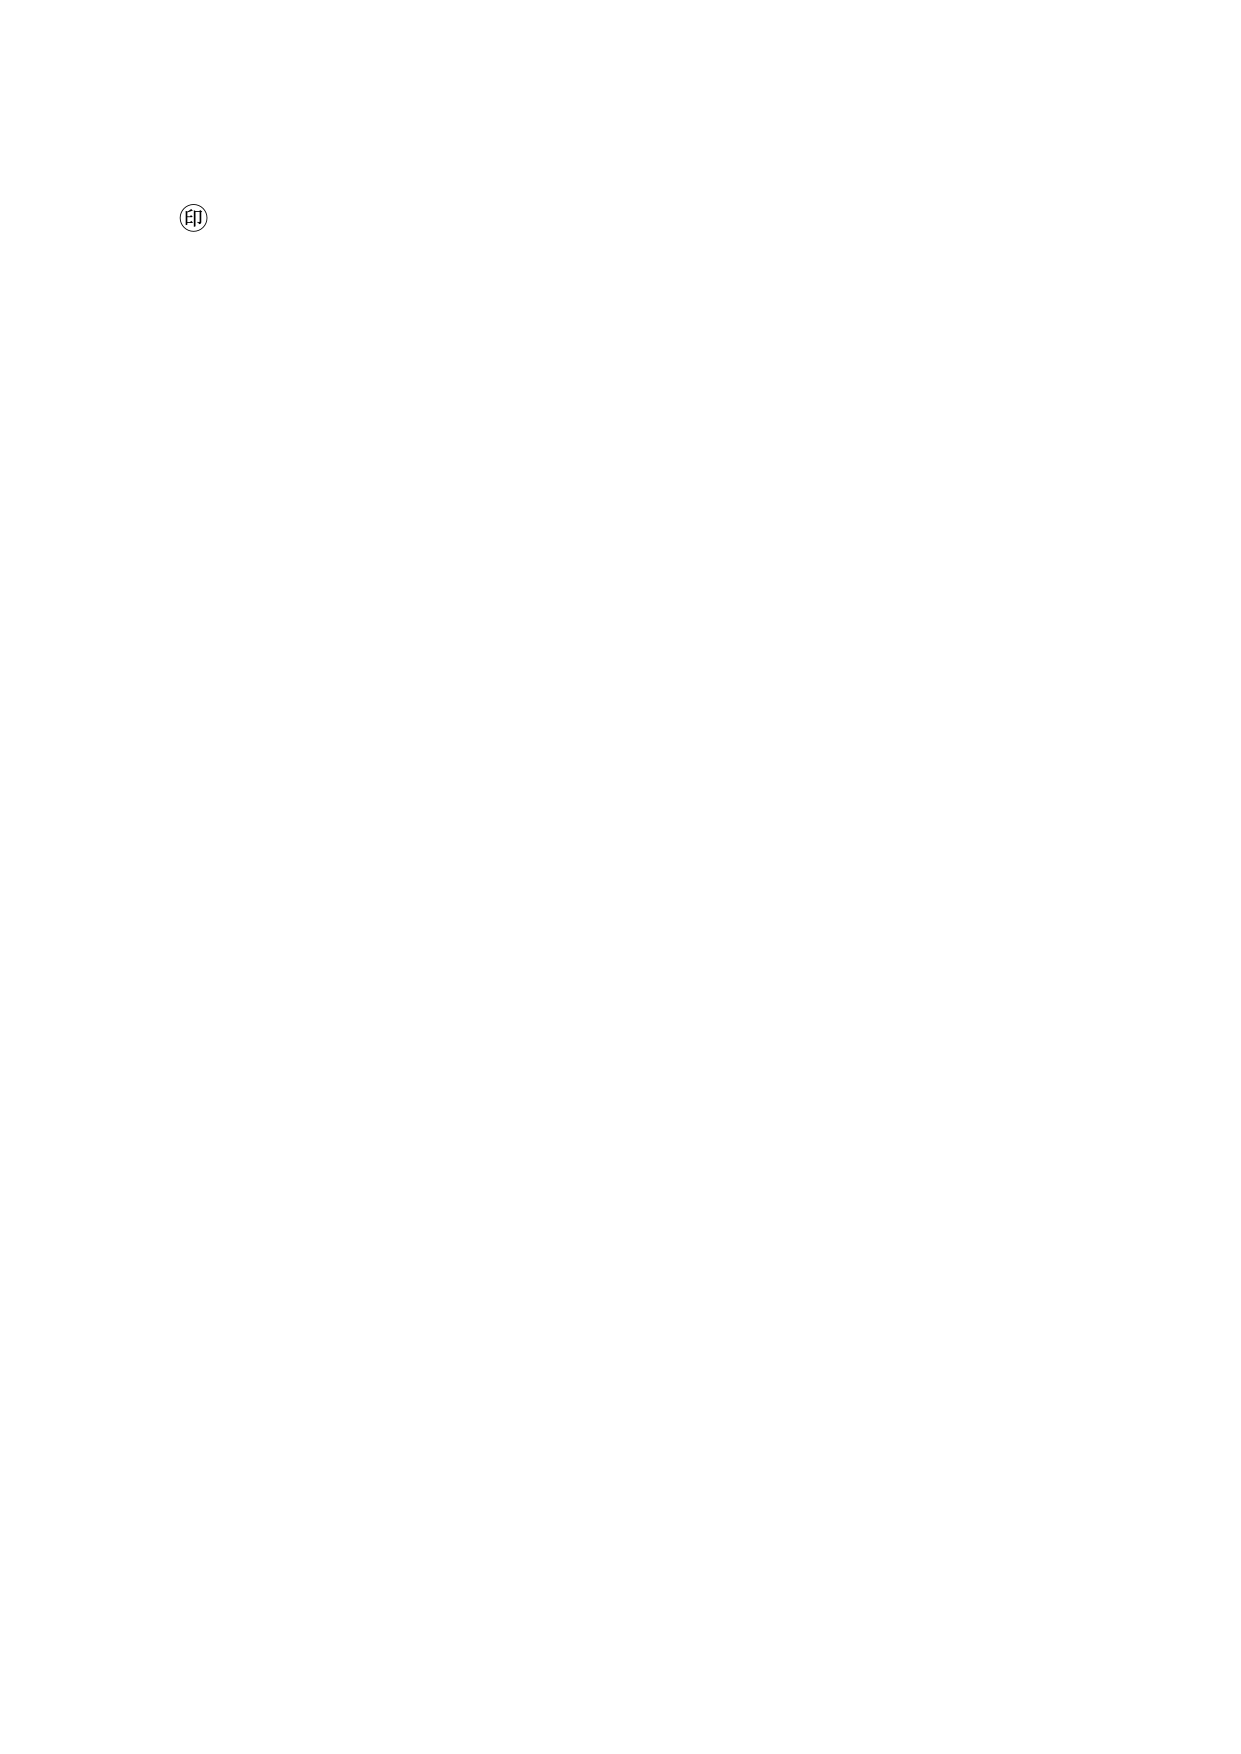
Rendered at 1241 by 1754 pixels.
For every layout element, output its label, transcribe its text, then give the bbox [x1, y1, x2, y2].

text 代表者職氏名 ㊞ [179, 179, 1093, 254]
